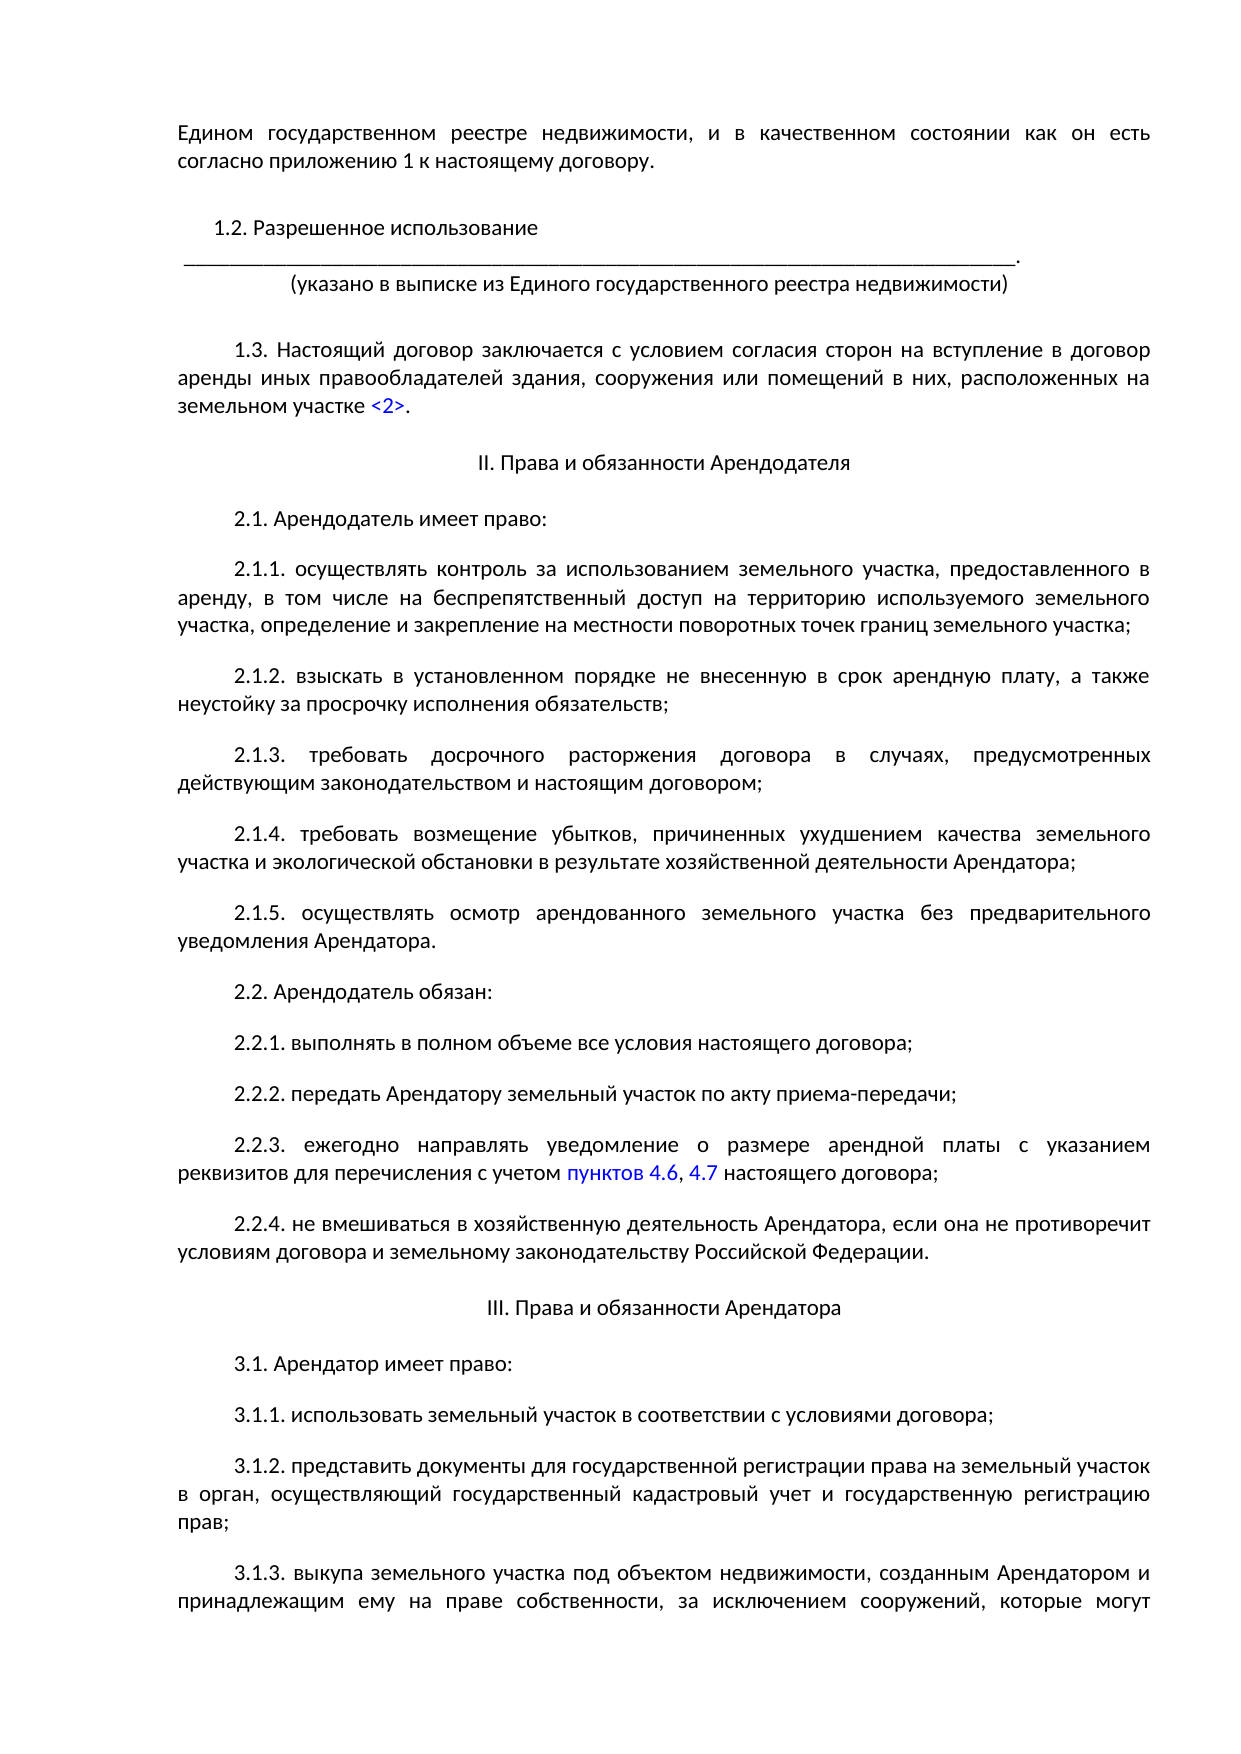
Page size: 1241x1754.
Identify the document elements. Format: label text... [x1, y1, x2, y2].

text 2.2.1. выполнять в полном объеме все условия настоящего договора; [177, 1028, 1152, 1056]
text 3.1.1. использовать земельный участок в соответствии с условиями договора; [177, 1400, 1152, 1428]
text 2.2. Арендодатель обязан: [177, 977, 1152, 1005]
text 2.2.2. передать Арендатору земельный участок по акту приема-передачи; [177, 1079, 1152, 1107]
text 2.1. Арендодатель имеет право: [177, 504, 1152, 532]
text 2.1.1. осуществлять контроль за использованием земельного участка, предоставленного в аренду, в том числе на беспрепятственный доступ на территорию используемого земельного участка, определение и закрепление на местности поворотных точек границ земельного участка; [177, 554, 1152, 639]
text 2.1.2. взыскать в установленном порядке не внесенную в срок арендную плату, а также неустойку за просрочку исполнения обязательств; [177, 662, 1152, 718]
text 2.1.5. осуществлять осмотр арендованного земельного участка без предварительного уведомления Арендатора. [177, 898, 1152, 954]
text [177, 1558, 1152, 1614]
text 2.1.3. требовать досрочного расторжения договора в случаях, предусмотренных действующим законодательством и настоящим договором; [177, 741, 1152, 797]
text 2.1.4. требовать возмещение убытков, причиненных ухудшением качества земельного участка и экологической обстановки в результате хозяйственной деятельности Арендатора; [177, 819, 1152, 876]
text III. Права и обязанности Арендатора [177, 1293, 1152, 1321]
text 2.2.3. ежегодно направлять уведомление о размере арендной платы с указанием реквизитов для перечисления с учетом пунктов 4.6, 4.7 настоящего договора; [177, 1130, 1152, 1186]
text II. Права и обязанности Арендодателя [177, 448, 1152, 476]
text 1.3. Настоящий договор заключается с условием согласия сторон на вступление в договор аренды иных правообладателей здания, сооружения или помещений в них, расположенных на земельном участке <2>. [177, 336, 1152, 419]
text 3.1. Арендатор имеет право: [177, 1349, 1152, 1377]
text 2.2.4. не вмешиваться в хозяйственную деятельность Арендатора, если она не противоречит условиям договора и земельному законодательству Российской Федерации. [177, 1209, 1152, 1265]
text 3.1.2. представить документы для государственной регистрации права на земельный участок в орган, осуществляющий государственный кадастровый учет и государственную регистрацию прав; [177, 1451, 1152, 1535]
table_header 1.2. Разрешенное использование _________________________________________________________________________. (указано в выписке из Единого государственного реестра недвижимости) [177, 202, 1122, 307]
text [177, 118, 1152, 174]
